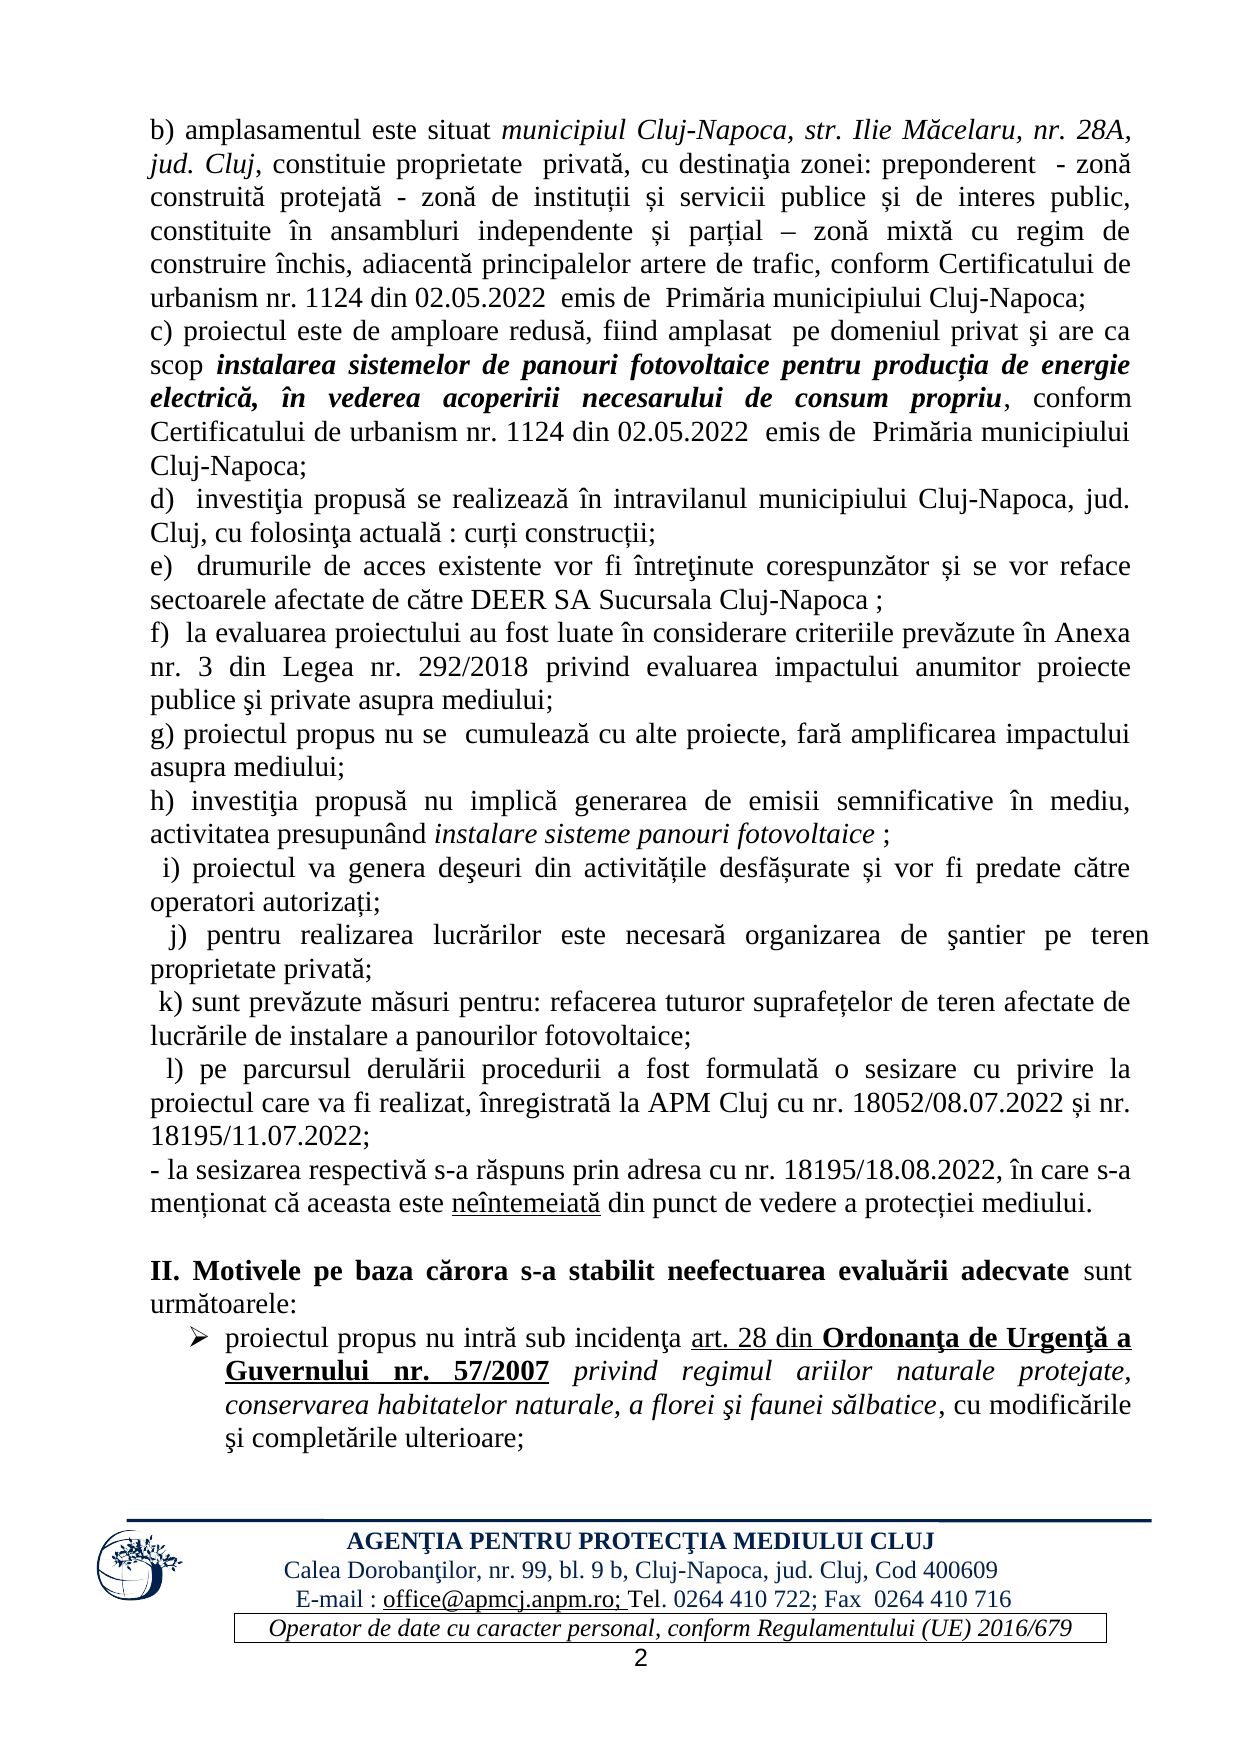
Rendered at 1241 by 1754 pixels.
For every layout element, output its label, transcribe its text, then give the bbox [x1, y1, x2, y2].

text b) amplasamentul este situat municipiul Cluj-Napoca, str. Ilie Măcelaru, nr. 28A, jud. Cluj, constituie proprietate privată, cu destinaţia zonei: preponderent - zonă construită protejată - zonă de instituții și servicii publice și de interes public, constituite în ansambluri independente și parțial – zonă mixtă cu regim de construire închis, adiacentă principalelor artere de trafic, conform Certificatului de urbanism nr. 1124 din 02.05.2022 emis de Primăria municipiului Cluj-Napoca; [150, 112, 1132, 313]
text i) proiectul va genera deşeuri din activitățile desfășurate și vor fi predate către operatori autorizați; [150, 850, 1132, 917]
text d) investiţia propusă se realizează în intravilanul municipiului Cluj-Napoca, jud. Cluj, cu folosinţa actuală : curți construcții; [150, 481, 1132, 548]
text - la sesizarea respectivă s-a răspuns prin adresa cu nr. 18195/18.08.2022, în care s-a menționat că aceasta este neîntemeiată din punct de vedere a protecției mediului. [150, 1152, 1132, 1219]
text e) drumurile de acces existente vor fi întreţinute corespunzător și se vor reface sectoarele afectate de către DEER SA Sucursala Cluj-Napoca ; [150, 548, 1132, 615]
text k) sunt prevăzute măsuri pentru: refacerea tuturor suprafețelor de teren afectate de lucrările de instalare a panourilor fotovoltaice; [150, 984, 1132, 1051]
text l) pe parcursul derulării procedurii a fost formulată o sesizare cu privire la proiectul care va fi realizat, înregistrată la APM Cluj cu nr. 18052/08.07.2022 și nr. 18195/11.07.2022; [150, 1051, 1132, 1152]
text g) proiectul propus nu se cumulează cu alte proiecte, fară amplificarea impactului asupra mediului; [150, 716, 1132, 783]
text h) investiţia propusă nu implică generarea de emisii semnificative în mediu, activitatea presupunând instalare sisteme panouri fotovoltaice ; [150, 783, 1132, 850]
text j) pentru realizarea lucrărilor este necesară organizarea de şantier pe teren proprietate privată; [150, 917, 1151, 984]
text f) la evaluarea proiectului au fost luate în considerare criteriile prevăzute în Anexa nr. 3 din Legea nr. 292/2018 privind evaluarea impactului anumitor proiecte publice şi private asupra mediului; [150, 615, 1132, 716]
list proiectul propus nu intră sub incidenţa art. 28 din Ordonanţa de Urgenţă a Guvernului nr. 57/2007 privind regimul ariilor naturale protejate, conservarea habitatelor naturale, a florei şi faunei sălbatice, cu modificările şi completările ulterioare; [187, 1320, 1132, 1454]
text II. Motivele pe baza cărora s-a stabilit neefectuarea evaluării adecvate sunt următoarele: [150, 1253, 1132, 1320]
text c) proiectul este de amploare redusă, fiind amplasat pe domeniul privat şi are ca scop instalarea sistemelor de panouri fotovoltaice pentru producția de energie electrică, în vederea acoperirii necesarului de consum propriu, conform Certificatului de urbanism nr. 1124 din 02.05.2022 emis de Primăria municipiului Cluj-Napoca; [150, 313, 1132, 481]
